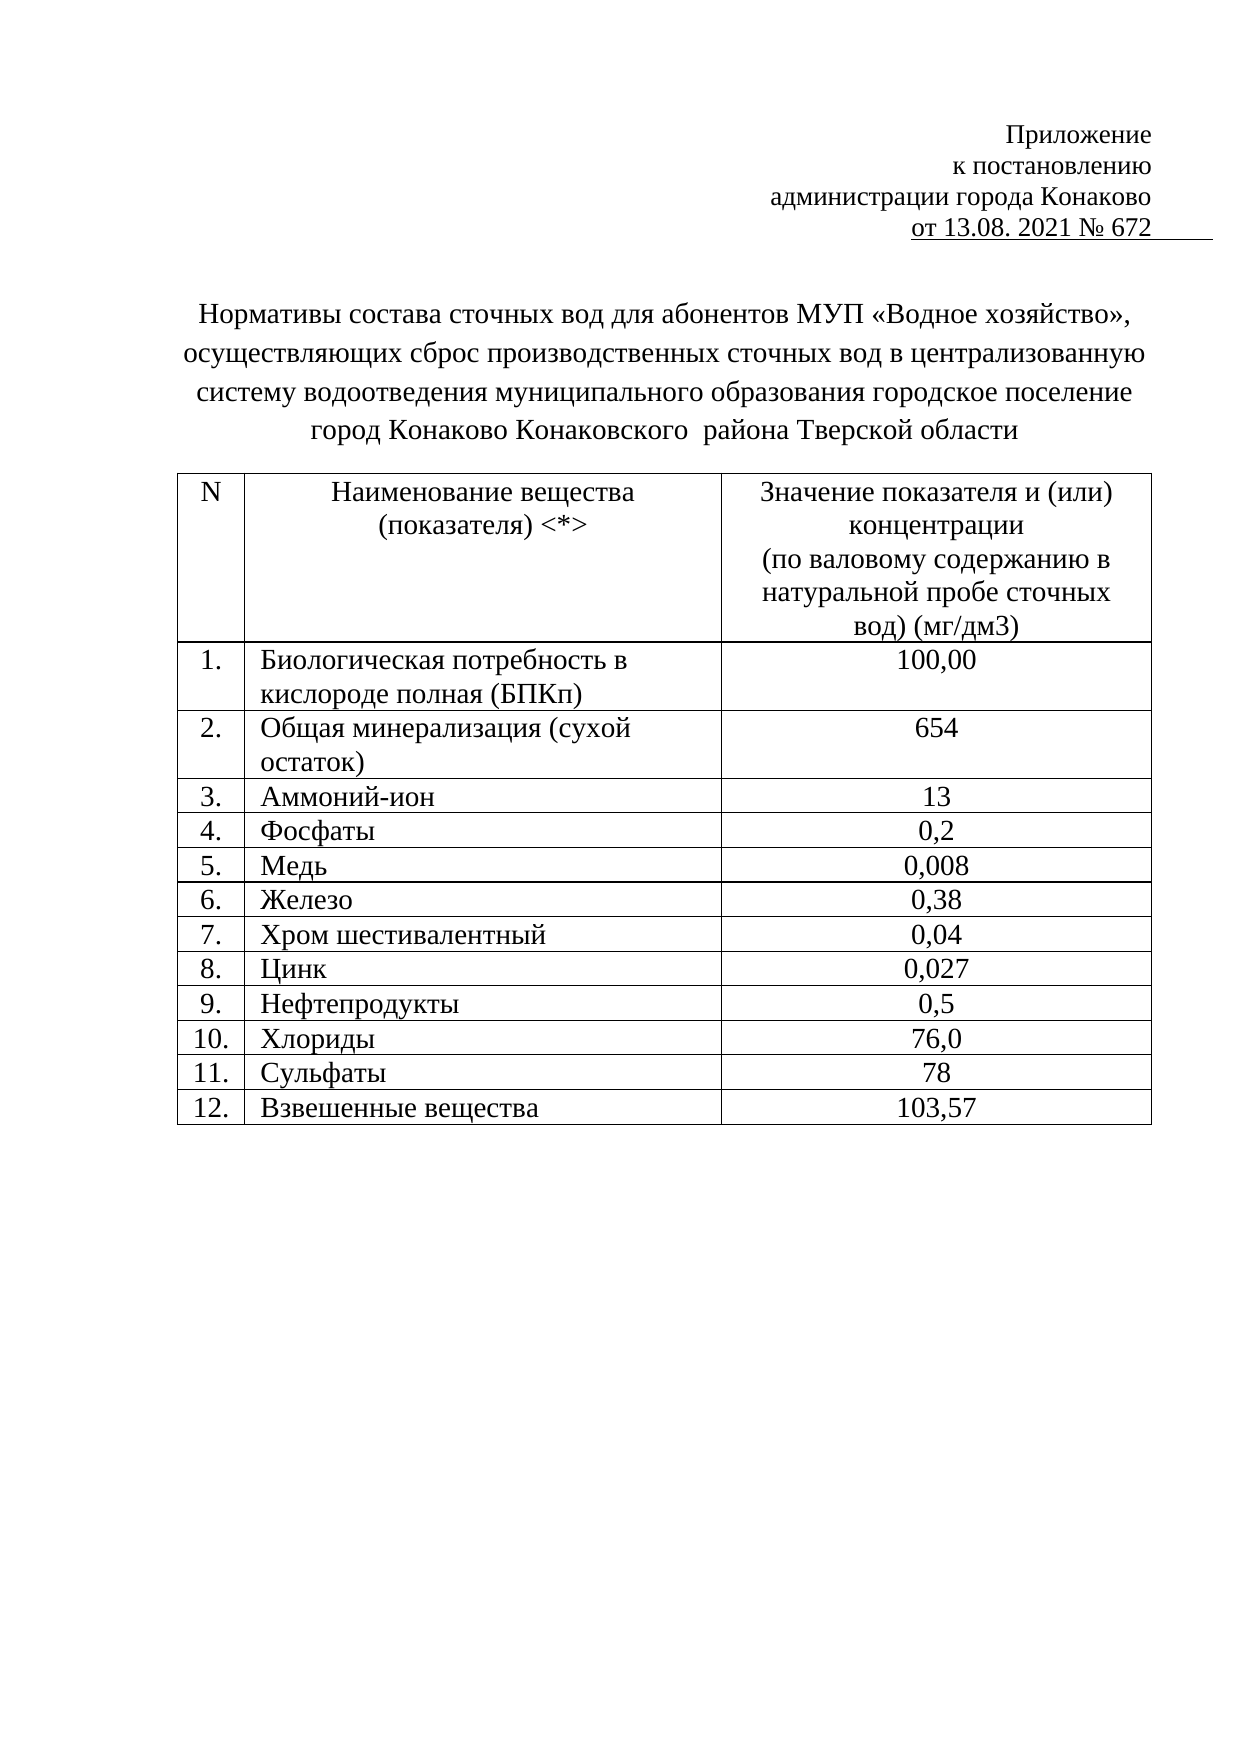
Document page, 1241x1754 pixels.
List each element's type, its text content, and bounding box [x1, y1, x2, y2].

table_cell 76,0 [722, 1021, 1151, 1054]
table_cell Хлориды [245, 1021, 721, 1054]
table_cell N [178, 474, 244, 641]
table_cell 0,04 [722, 917, 1151, 951]
table_cell Аммоний-ион [245, 779, 721, 812]
text администрации города Конаково [177, 180, 1152, 212]
text Приложение [177, 118, 1152, 149]
table_cell 6. [178, 883, 244, 916]
table_cell Биологическая потребность в кислороде полная (БПКп) [245, 643, 721, 709]
table_cell 0,027 [722, 952, 1151, 985]
text Нормативы состава сточных вод для абонентов МУП «Водное хозяйство», осуществляющих сброс производственных сточных вод в централизованную систему водоотведения муниципального образования городское поселение город Конаково Конаковского района Тверской области [177, 297, 1152, 446]
table_cell Сульфаты [245, 1055, 721, 1089]
table_cell Нефтепродукты [245, 986, 721, 1020]
table_cell Фосфаты [245, 813, 721, 847]
table_cell Цинк [245, 952, 721, 985]
table_cell 12. [178, 1090, 244, 1123]
table_cell 4. [178, 813, 244, 847]
table_cell 1. [178, 643, 244, 709]
table_cell 2. [178, 711, 244, 778]
table_cell 8. [178, 952, 244, 985]
table_cell 103,57 [722, 1090, 1151, 1123]
table_cell 100,00 [722, 643, 1151, 709]
table_cell 11. [178, 1055, 244, 1089]
table_cell Железо [245, 883, 721, 916]
table_cell 654 [722, 711, 1151, 778]
text от 13.08. 2021 № 672 [177, 212, 1152, 243]
table_cell 5. [178, 848, 244, 881]
table_cell Общая минерализация (сухой остаток) [245, 711, 721, 778]
table_cell Медь [245, 848, 721, 881]
table_cell Хром шестивалентный [245, 917, 721, 951]
table_cell Значение показателя и (или) концентрации (по валовому содержанию в натуральной пробе сточных вод) (мг/дм3) [722, 474, 1151, 641]
table_cell 3. [178, 779, 244, 812]
table_cell 0,5 [722, 986, 1151, 1020]
table_cell Наименование вещества (показателя) <*> [245, 474, 721, 641]
table_cell 13 [722, 779, 1151, 812]
table_cell 10. [178, 1021, 244, 1054]
table_cell 7. [178, 917, 244, 951]
table_cell 9. [178, 986, 244, 1020]
table_cell 78 [722, 1055, 1151, 1089]
text к постановлению [177, 149, 1152, 180]
table_cell Взвешенные вещества [245, 1090, 721, 1123]
table_cell 0,38 [722, 883, 1151, 916]
table_cell 0,008 [722, 848, 1151, 881]
table_cell 0,2 [722, 813, 1151, 847]
